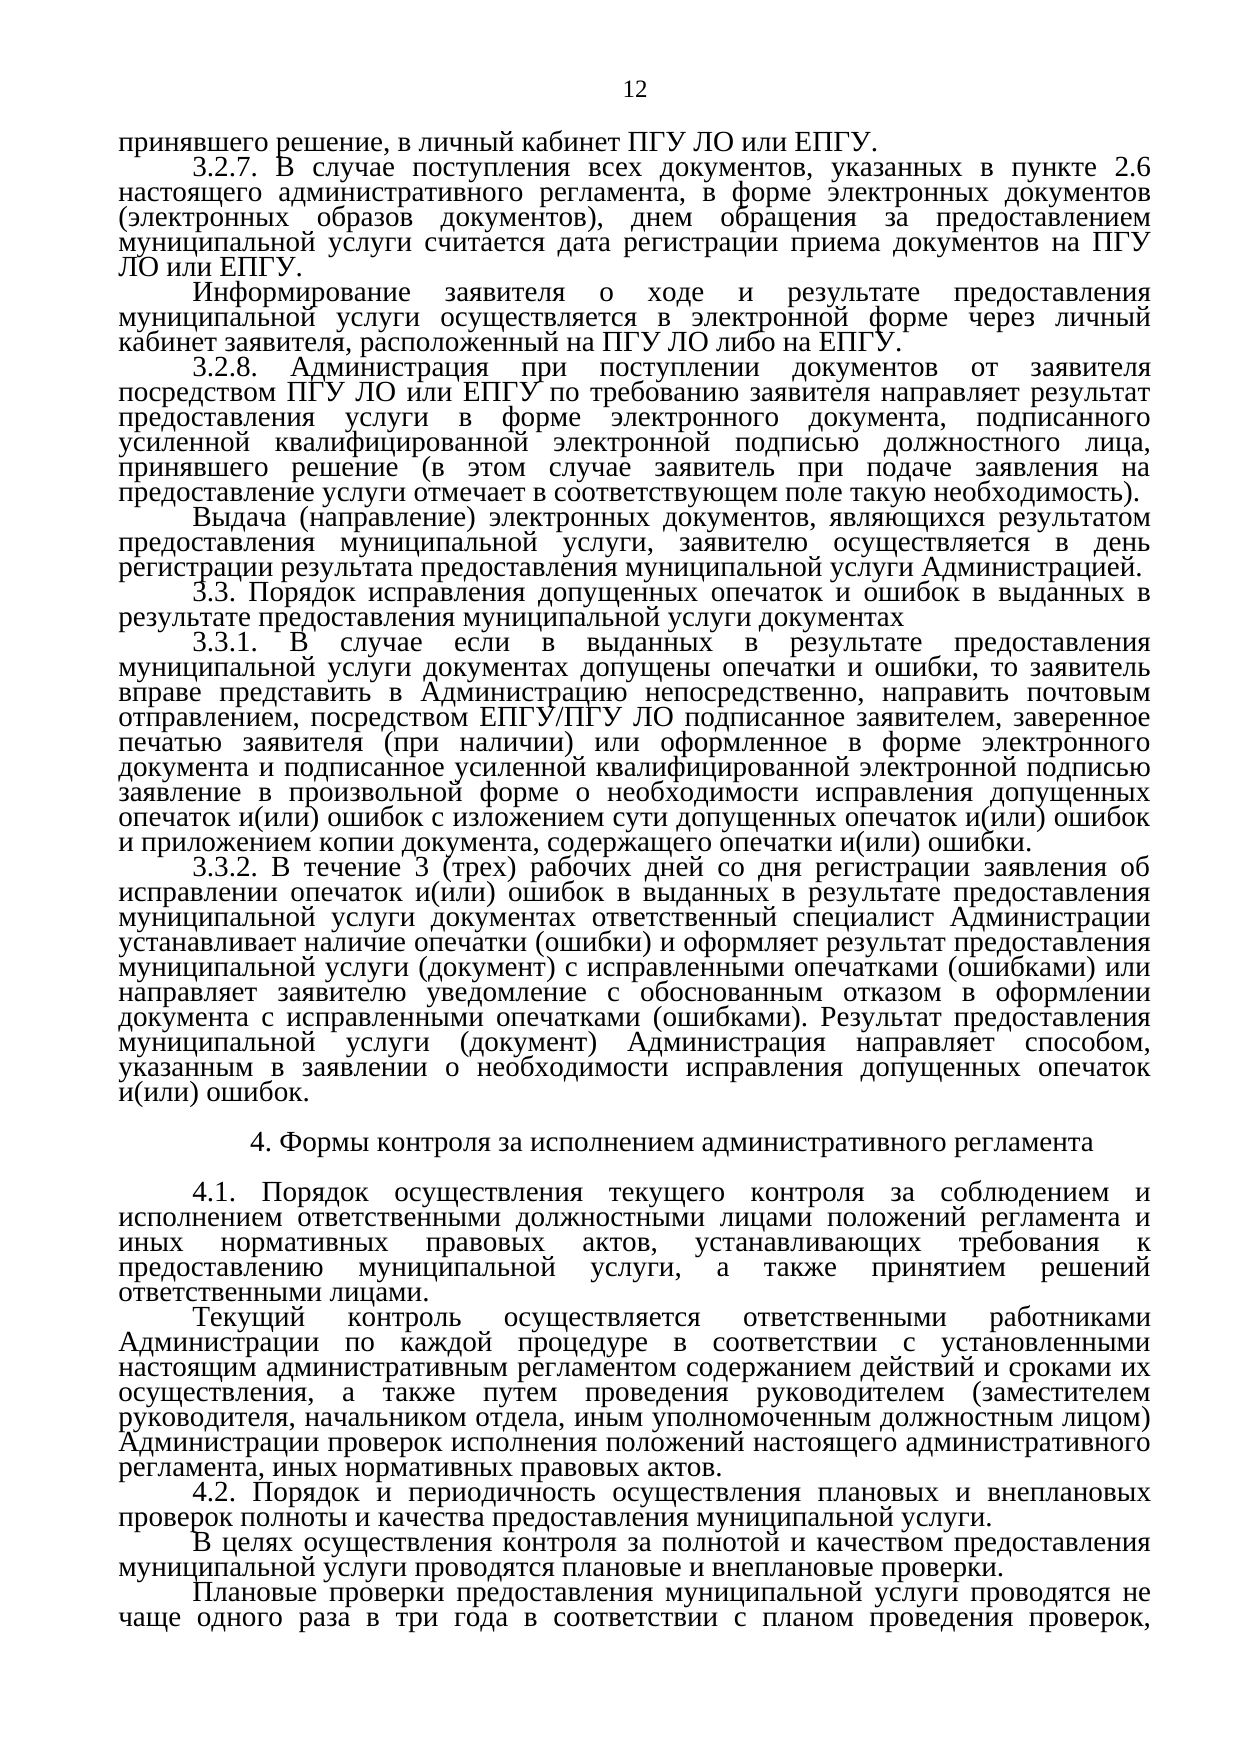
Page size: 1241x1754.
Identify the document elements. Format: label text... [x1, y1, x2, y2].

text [118, 131, 1152, 156]
text Выдача (направление) электронных документов, являющихся результатом предоставления муниципальной услуги, заявителю осуществляется в день регистрации результата предоставления муниципальной услуги Администрацией. [118, 506, 1152, 581]
text В целях осуществления контроля за полнотой и качеством предоставления муниципальной услуги проводятся плановые и внеплановые проверки. [118, 1531, 1152, 1581]
text 3.3.2. В течение 3 (трех) рабочих дней со дня регистрации заявления об исправлении опечаток и(или) ошибок в выданных в результате предоставления муниципальной услуги документах ответственный специалист Администрации устанавливает наличие опечатки (ошибки) и оформляет результат предоставления муниципальной услуги (документ) с исправленными опечатками (ошибками) или направляет заявителю уведомление с обоснованным отказом в оформлении документа с исправленными опечатками (ошибками). Результат предоставления муниципальной услуги (документ) Администрация направляет способом, указанным в заявлении о необходимости исправления допущенных опечаток и(или) ошибок. [118, 856, 1152, 1106]
text 4.2. Порядок и периодичность осуществления плановых и внеплановых проверок полноты и качества предоставления муниципальной услуги. [118, 1481, 1152, 1531]
text 3.3.1. В случае если в выданных в результате предоставления муниципальной услуги документах допущены опечатки и ошибки, то заявитель вправе представить в Администрацию непосредственно, направить почтовым отправлением, посредством ЕПГУ/ПГУ ЛО подписанное заявителем, заверенное печатью заявителя (при наличии) или оформленное в форме электронного документа и подписанное усиленной квалифицированной электронной подписью заявление в произвольной форме о необходимости исправления допущенных опечаток и(или) ошибок с изложением сути допущенных опечаток и(или) ошибок и приложением копии документа, содержащего опечатки и(или) ошибки. [118, 631, 1152, 856]
text 4. Формы контроля за исполнением административного регламента [118, 1131, 1152, 1156]
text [118, 1581, 1152, 1631]
text Информирование заявителя о ходе и результате предоставления муниципальной услуги осуществляется в электронной форме через личный кабинет заявителя, расположенный на ПГУ ЛО либо на ЕПГУ. [118, 281, 1152, 356]
text 3.3. Порядок исправления допущенных опечаток и ошибок в выданных в результате предоставления муниципальной услуги документах [118, 581, 1152, 631]
text 3.2.7. В случае поступления всех документов, указанных в пункте 2.6 настоящего административного регламента, в форме электронных документов (электронных образов документов), днем обращения за предоставлением муниципальной услуги считается дата регистрации приема документов на ПГУ ЛО или ЕПГУ. [118, 156, 1152, 281]
text 4.1. Порядок осуществления текущего контроля за соблюдением и исполнением ответственными должностными лицами положений регламента и иных нормативных правовых актов, устанавливающих требования к предоставлению муниципальной услуги, а также принятием решений ответственными лицами. [118, 1181, 1152, 1306]
text Текущий контроль осуществляется ответственными работниками Администрации по каждой процедуре в соответствии с установленными настоящим административным регламентом содержанием действий и сроками их осуществления, а также путем проведения руководителем (заместителем руководителя, начальником отдела, иным уполномоченным должностным лицом) Администрации проверок исполнения положений настоящего административного регламента, иных нормативных правовых актов. [118, 1306, 1152, 1481]
text 3.2.8. Администрация при поступлении документов от заявителя посредством ПГУ ЛО или ЕПГУ по требованию заявителя направляет результат предоставления услуги в форме электронного документа, подписанного усиленной квалифицированной электронной подписью должностного лица, принявшего решение (в этом случае заявитель при подаче заявления на предоставление услуги отмечает в соответствующем поле такую необходимость). [118, 356, 1152, 506]
